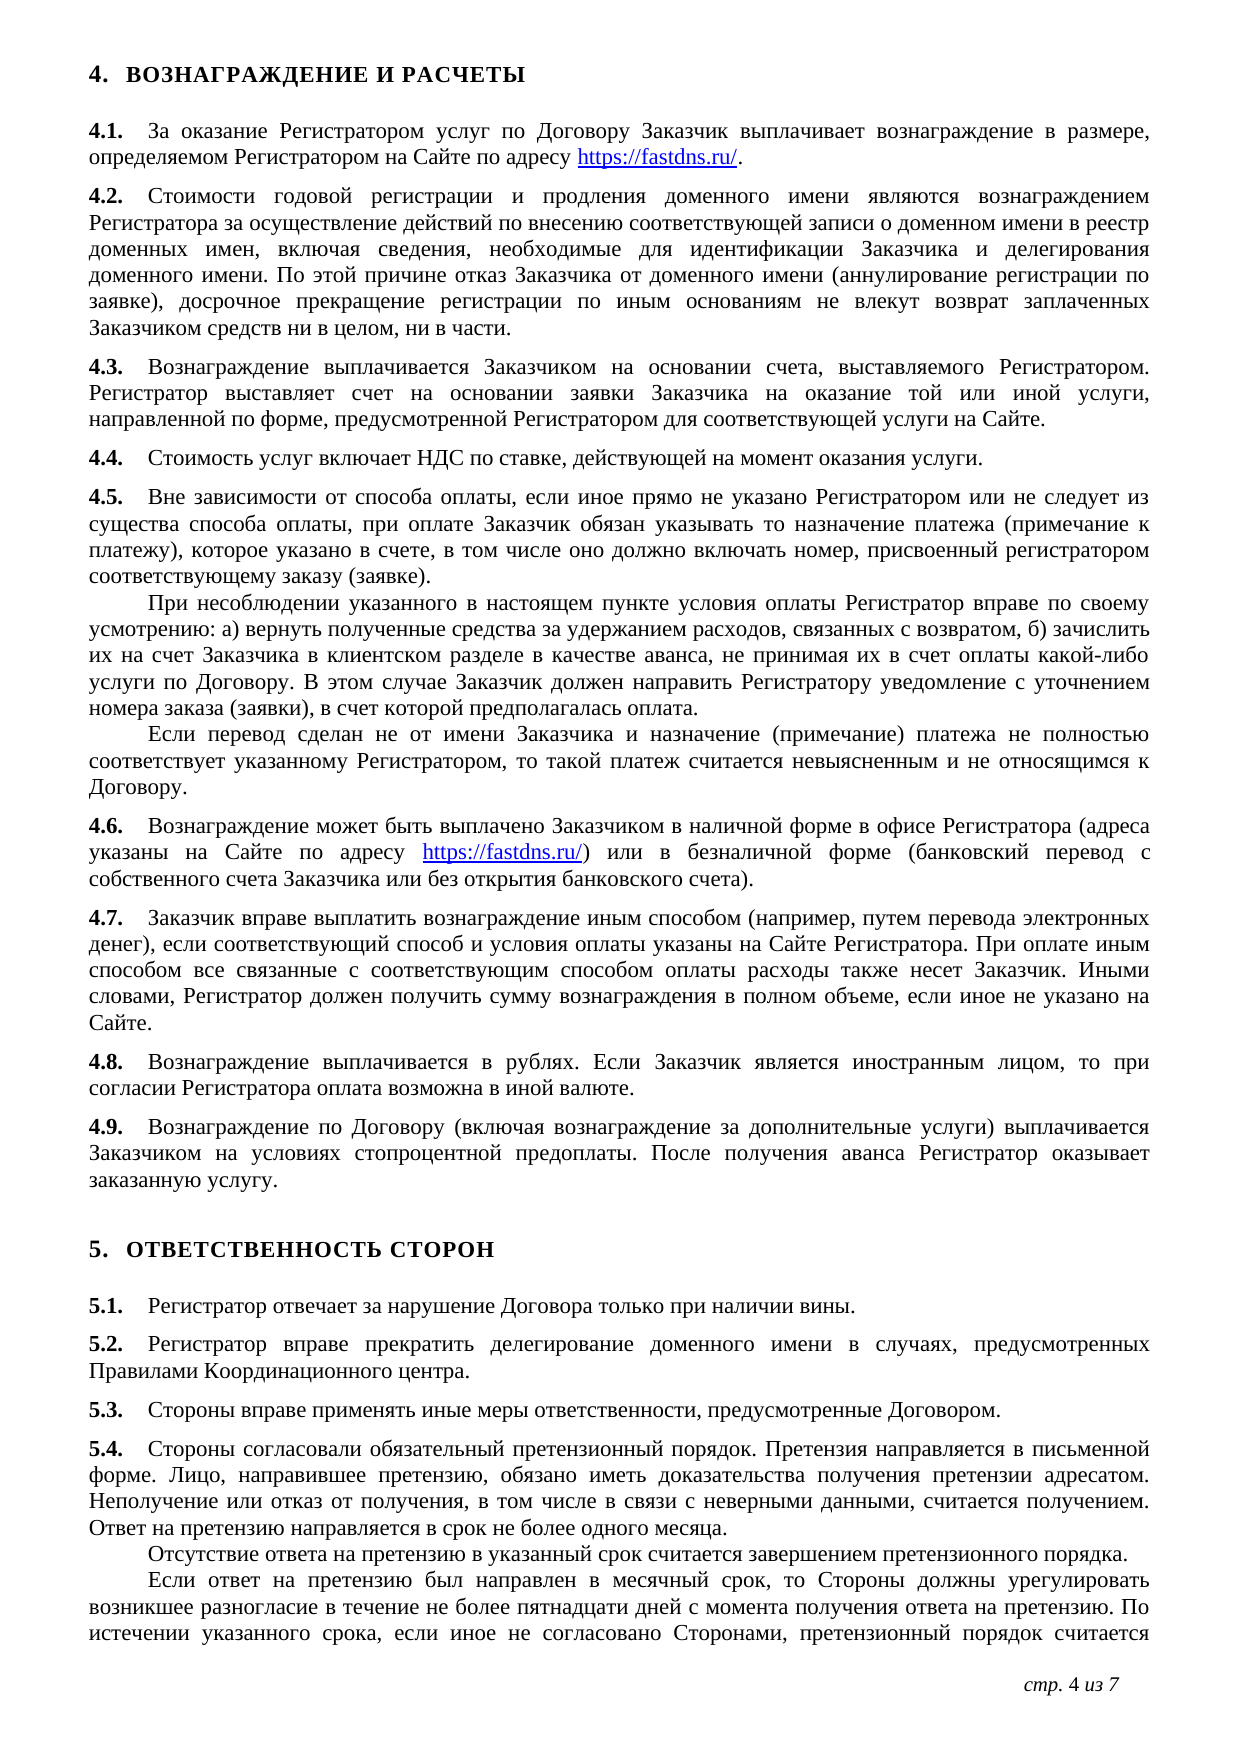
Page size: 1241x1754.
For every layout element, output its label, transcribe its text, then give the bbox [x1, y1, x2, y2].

list Вознаграждение выплачивается Заказчиком на основании счета, выставляемого Регистратором. Регистратор выставляет счет на основании заявки Заказчика на оказание той или иной услуги, направленной по форме, предусмотренной Регистратором для соответствующей услуги на Сайте. [89, 353, 1152, 432]
list Заказчик вправе выплатить вознаграждение иным способом (например, путем перевода электронных денег), если соответствующий способ и условия оплаты указаны на Сайте Регистратора. При оплате иным способом все связанные с соответствующим способом оплаты расходы также несет Заказчик. Иными словами, Регистратор должен получить сумму вознаграждения в полном объеме, если иное не указано на Сайте. [89, 903, 1152, 1035]
text При несоблюдении указанного в настоящем пункте условия оплаты Регистратор вправе по своему усмотрению: а) вернуть полученные средства за удержанием расходов, связанных с возвратом, б) зачислить их на счет Заказчика в клиентском разделе в качестве аванса, не принимая их в счет оплаты какой-либо услуги по Договору. В этом случае Заказчик должен направить Регистратору уведомление с уточнением номера заказа (заявки), в счет которой предполагалась оплата. [89, 589, 1152, 720]
text Если перевод сделан не от имени Заказчика и назначение (примечание) платежа не полностью соответствует указанному Регистратором, то такой платеж считается невыясненным и не относящимся к Договору. [89, 720, 1152, 799]
list Регистратор отвечает за нарушение Договора только при наличии вины. [89, 1292, 1152, 1318]
list ОТВЕТСТВЕННОСТЬ СТОРОН [89, 1234, 1152, 1262]
list ВОЗНАГРАЖДЕНИЕ И РАСЧЕТЫ [89, 59, 1152, 88]
list Регистратор вправе прекратить делегирование доменного имени в случаях, предусмотренных Правилами Координационного центра. [89, 1331, 1152, 1383]
list Вознаграждение может быть выплачено Заказчиком в наличной форме в офисе Регистратора (адреса указаны на Сайте по адресу https://fastdns.ru/) или в безналичной форме (банковский перевод с собственного счета Заказчика или без открытия банковского счета). [89, 812, 1152, 891]
list Стороны согласовали обязательный претензионный порядок. Претензия направляется в письменной форме. Лицо, направившее претензию, обязано иметь доказательства получения претензии адресатом. Неполучение или отказ от получения, в том числе в связи с неверными данными, считается получением. Ответ на претензию направляется в срок не более одного месяца. [89, 1434, 1152, 1540]
text Отсутствие ответа на претензию в указанный срок считается завершением претензионного порядка. [89, 1540, 1152, 1566]
list Вознаграждение по Договору (включая вознаграждение за дополнительные услуги) выплачивается Заказчиком на условиях стопроцентной предоплаты. После получения аванса Регистратор оказывает заказанную услугу. [89, 1113, 1152, 1192]
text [89, 1566, 1152, 1645]
list За оказание Регистратором услуг по Договору Заказчик выплачивает вознаграждение в размере, определяемом Регистратором на Сайте по адресу https://fastdns.ru/. [89, 117, 1152, 170]
list Стороны вправе применять иные меры ответственности, предусмотренные Договором. [89, 1396, 1152, 1422]
list Стоимость услуг включает НДС по ставке, действующей на момент оказания услуги. [89, 444, 1152, 471]
list Вознаграждение выплачивается в рублях. Если Заказчик является иностранным лицом, то при согласии Регистратора оплата возможна в иной валюте. [89, 1048, 1152, 1101]
list Вне зависимости от способа оплаты, если иное прямо не указано Регистратором или не следует из существа способа оплаты, при оплате Заказчик обязан указывать то назначение платежа (примечание к платежу), которое указано в счете, в том числе оно должно включать номер, присвоенный регистратором соответствующему заказу (заявке). [89, 483, 1152, 589]
list Стоимости годовой регистрации и продления доменного имени являются вознаграждением Регистратора за осуществление действий по внесению соответствующей записи о доменном имени в реестр доменных имен, включая сведения, необходимые для идентификации Заказчика и делегирования доменного имени. По этой причине отказ Заказчика от доменного имени (аннулирование регистрации по заявке), досрочное прекращение регистрации по иным основаниям не влекут возврат заплаченных Заказчиком средств ни в целом, ни в части. [89, 182, 1152, 340]
